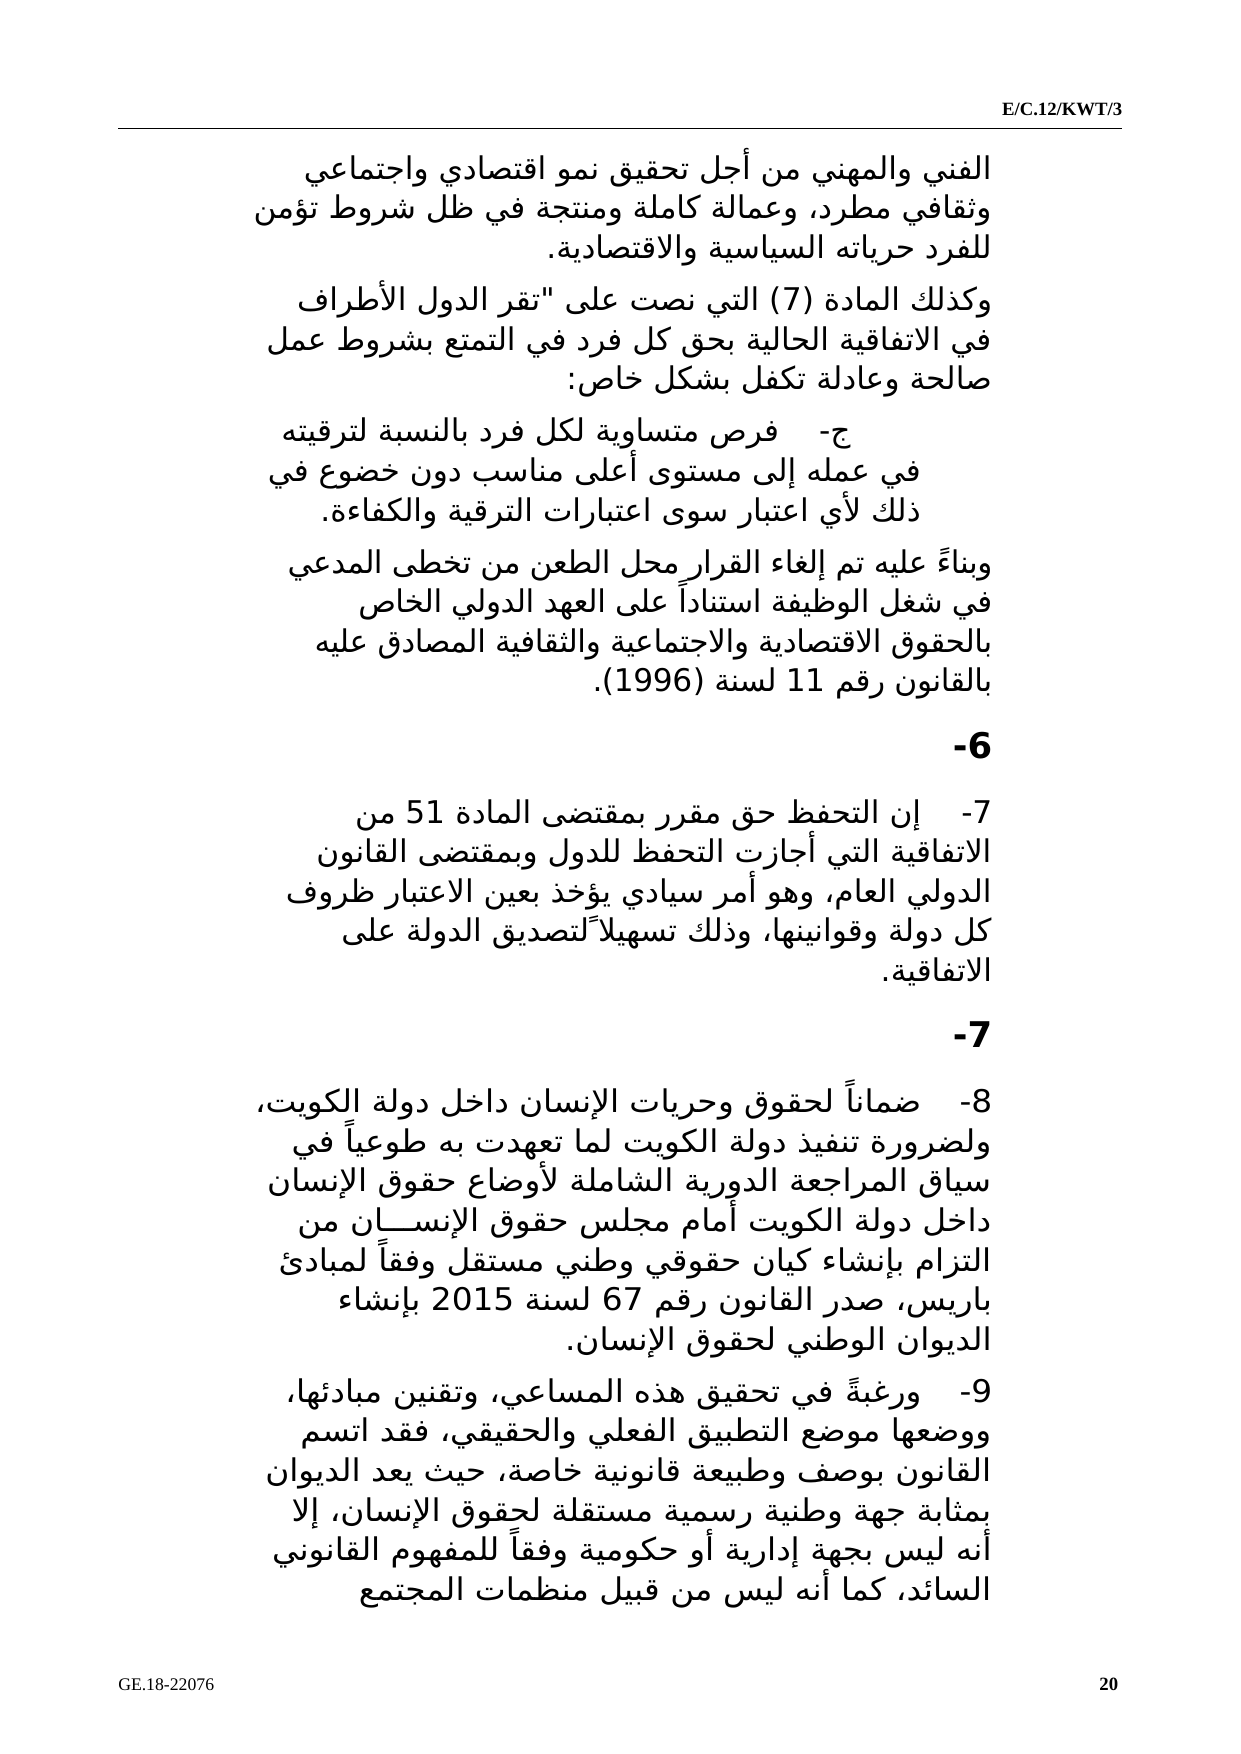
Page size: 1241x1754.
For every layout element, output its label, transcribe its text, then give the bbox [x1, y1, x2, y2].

text 7- إن التحفظ حق مقرر بمقتضى المادة 51 من الاتفاقية التي أجازت التحفظ للدول وبمقتضى القانون الدولي العام، وهو أمر سيادي يؤخذ بعين الاعتبار ظروف كل دولة وقوانينها، وذلك تسهيلا ًلتصديق الدولة على الاتفاقية. [248, 791, 992, 989]
text وبناءً عليه تم إلغاء القرار محل الطعن من تخطى المدعي في شغل الوظيفة استناداً على العهد الدولي الخاص بالحقوق الاقتصادية والاجتماعية والثقافية المصادق عليه بالقانون رقم 11 لسنة (1996). [248, 541, 992, 700]
text 8- ضماناً لحقوق وحريات الإنسان داخل دولة الكويت، ولضرورة تنفيذ دولة الكويت لما تعهدت به طوعياً في سياق المراجعة الدورية الشاملة لأوضاع حقوق الإنسان داخل دولة الكويت أمام مجلس حقوق الإنســـان من التزام بإنشاء كيان حقوقي وطني مستقل وفقاً لمبادئ باريس، صدر القانون رقم 67 لسنة 2015 بإنشاء الديوان الوطني لحقوق الإنسان. [248, 1081, 992, 1358]
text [248, 148, 992, 266]
text ج- فرص متساوية لكل فرد بالنسبة لترقيته في عمله إلى مستوى أعلى مناسب دون خضوع في ذلك لأي اعتبار سوى اعتبارات الترقية والكفاءة. [248, 410, 921, 529]
text وكذلك المادة (7) التي نصت على "تقر الدول الأطراف في الاتفاقية الحالية بحق كل فرد في التمتع بشروط عمل صالحة وعادلة تكفل بشكل خاص: [248, 279, 992, 398]
text 7- [248, 1014, 1122, 1056]
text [248, 1371, 992, 1608]
text 6- [248, 725, 1122, 766]
